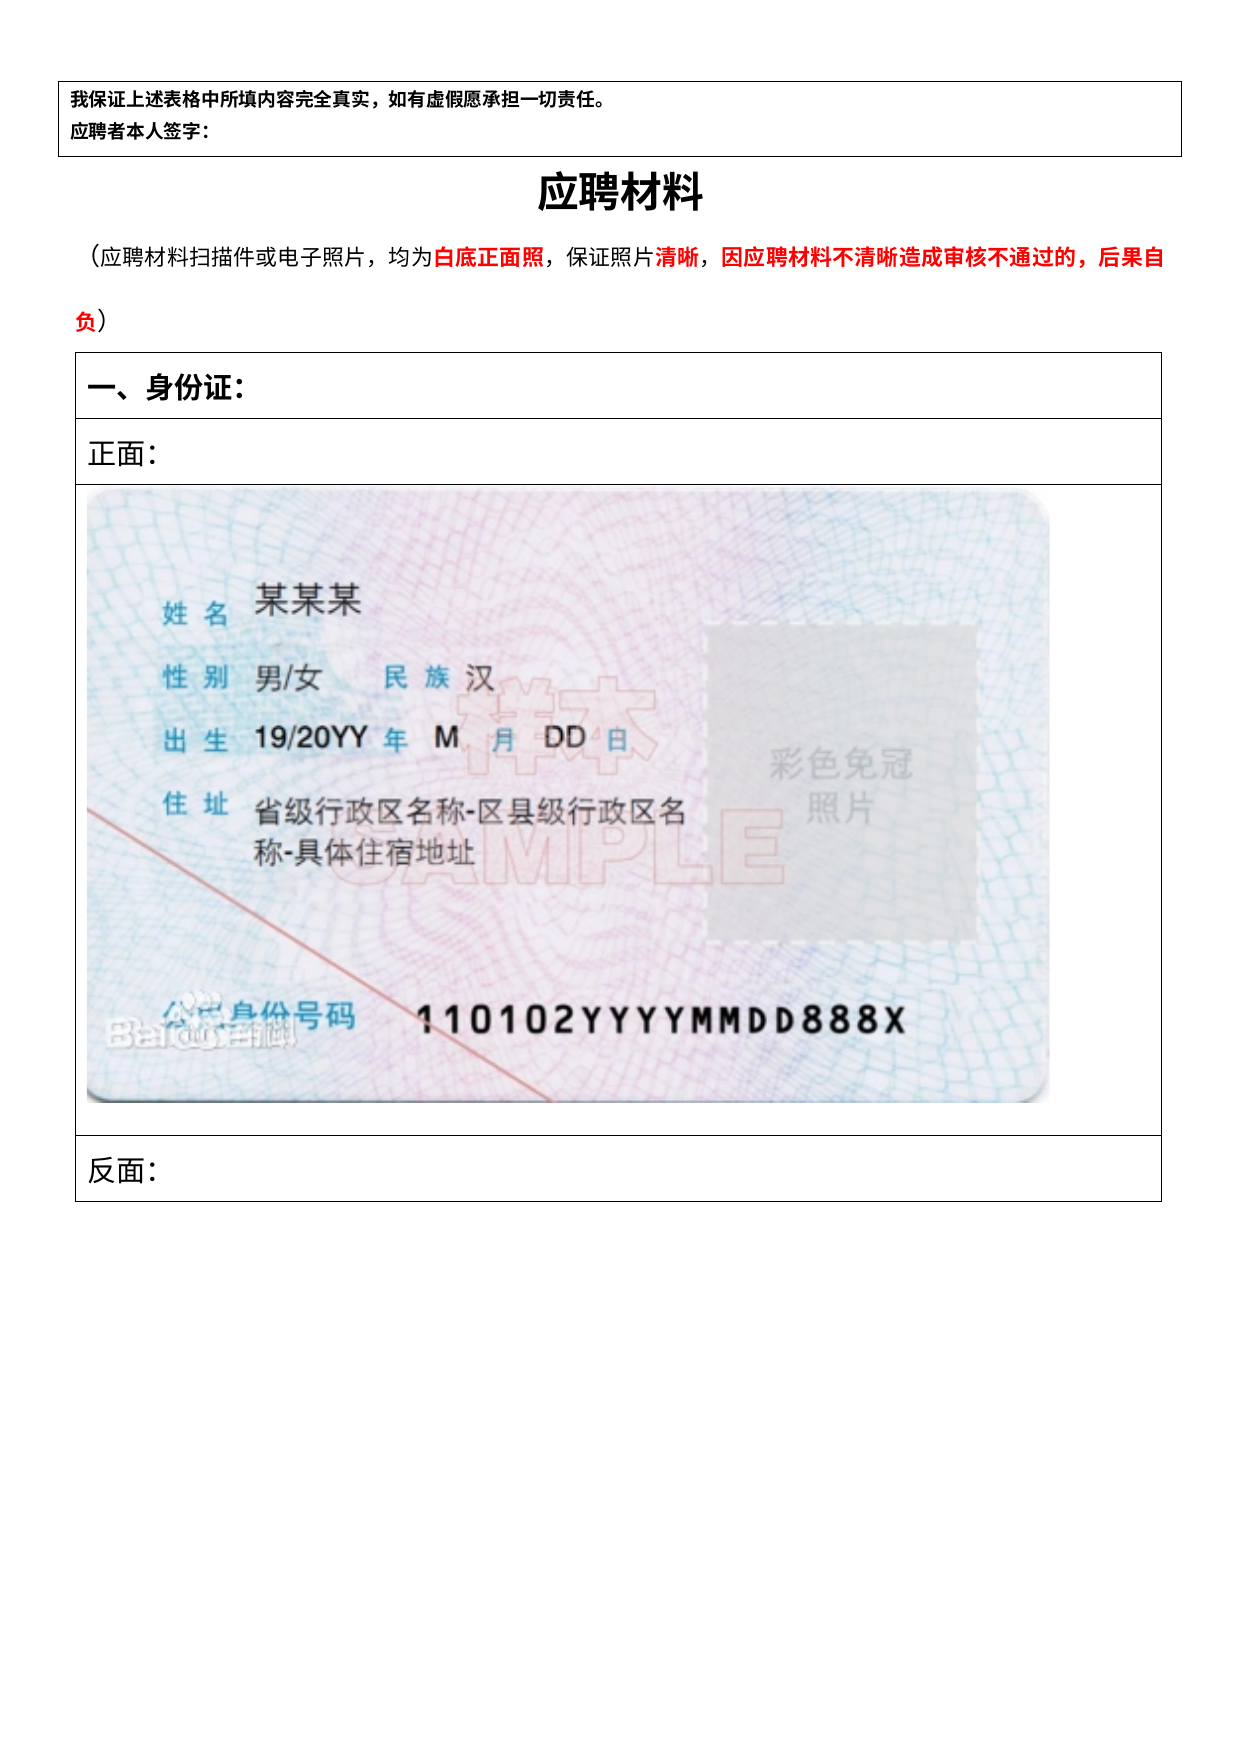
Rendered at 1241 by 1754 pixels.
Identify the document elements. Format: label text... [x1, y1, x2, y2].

table_cell 我保证上述表格中所填内容完全真实，如有虚假愿承担一切责任。 应聘者本人签字： [59, 82, 1181, 156]
table_cell 反面： [76, 1136, 1161, 1201]
text 应聘材料 [75, 157, 1165, 222]
table_cell 正面： [76, 419, 1161, 484]
text （应聘材料扫描件或电子照片，均为白底正面照，保证照片清晰，因应聘材料不清晰造成审核不通过的，后果自负） [75, 222, 1165, 352]
table_header 一、身份证： [76, 353, 1161, 418]
picture [86, 485, 1050, 1103]
table_cell [76, 485, 1161, 1135]
